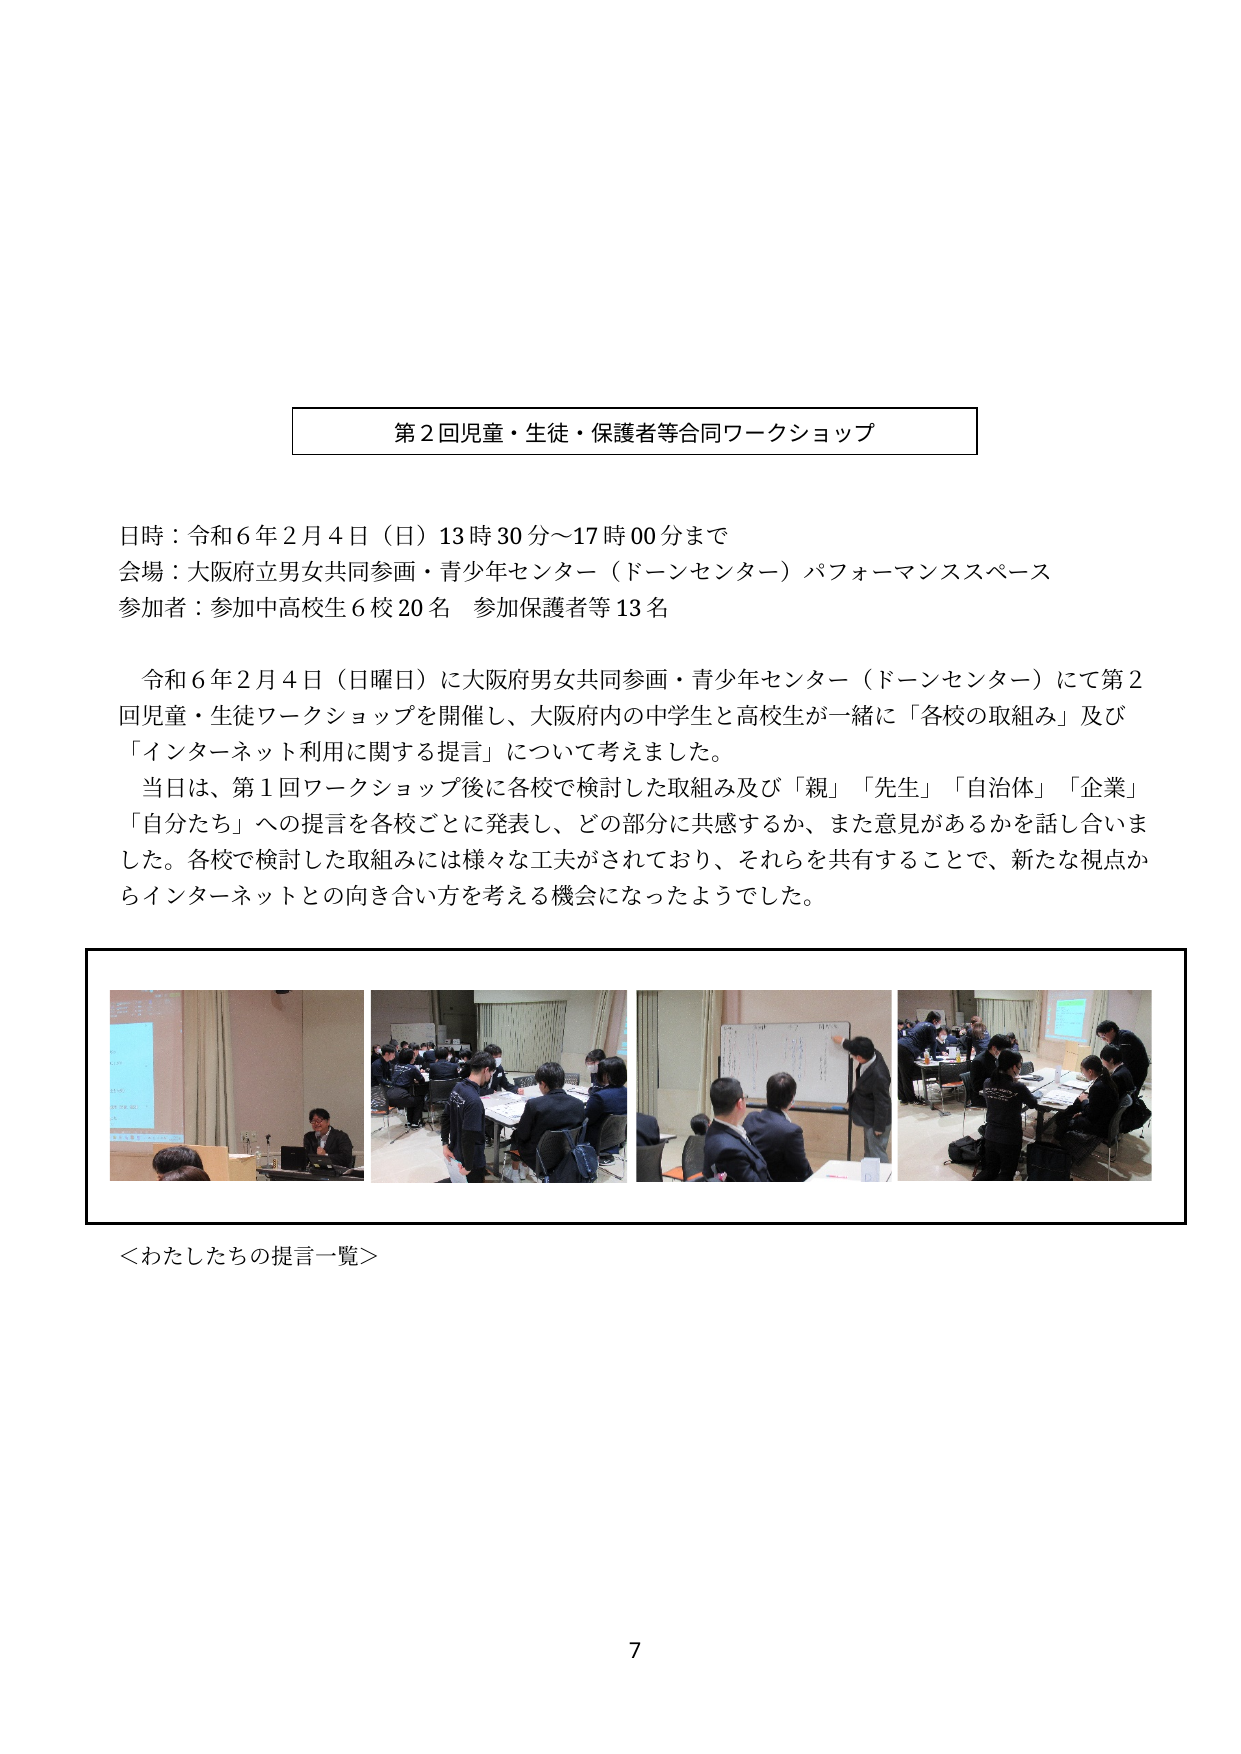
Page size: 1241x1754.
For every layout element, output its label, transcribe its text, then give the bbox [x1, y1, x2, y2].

picture [636, 990, 892, 1182]
text 令和６年２月４日（日曜日）に大阪府男女共同参画・青少年センター（ドーンセンター）にて第２回児童・生徒ワークショップを開催し、大阪府内の中学生と高校生が一緒に「各校の取組み」及び「インターネット利用に関する提言」について考えました。 [118, 660, 1152, 768]
picture [370, 990, 628, 1183]
text 参加者：参加中高校生６校20名 参加保護者等13名 [118, 588, 1152, 624]
text 日時：令和６年２月４日（日）13時30分～17時00分まで [118, 516, 1152, 552]
picture [897, 990, 1152, 1181]
text 当日は、第１回ワークショップ後に各校で検討した取組み及び「親」「先生」「自治体」「企業」「自分たち」への提言を各校ごとに発表し、どの部分に共感するか、また意見があるかを話し合いました。各校で検討した取組みには様々な工夫がされており、それらを共有することで、新たな視点からインターネットとの向き合い方を考える機会になったようでした。 [118, 768, 1152, 913]
text 会場：大阪府立男女共同参画・青少年センター（ドーンセンター）パフォーマンススペース [118, 552, 1152, 588]
picture [109, 990, 364, 1181]
text ＜わたしたちの提言一覧＞ [118, 1237, 1152, 1273]
